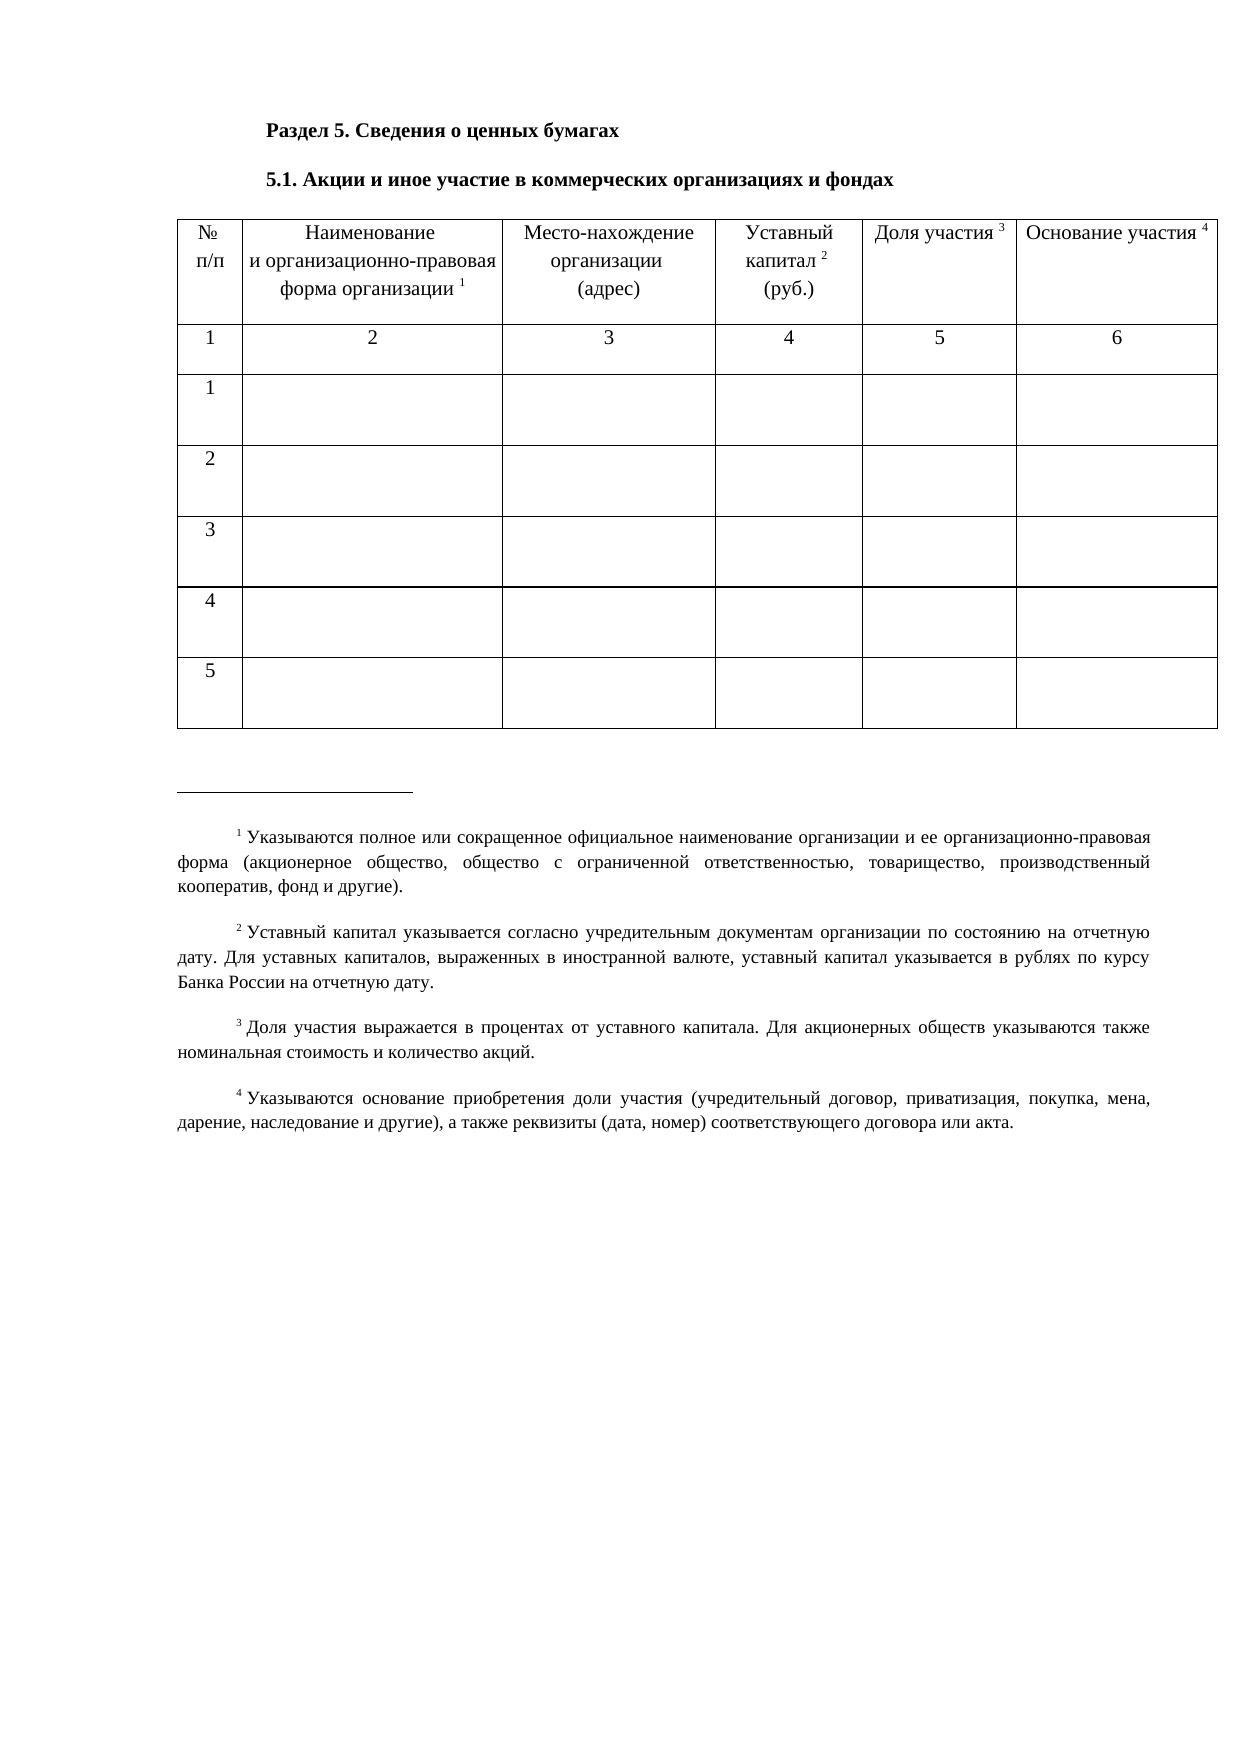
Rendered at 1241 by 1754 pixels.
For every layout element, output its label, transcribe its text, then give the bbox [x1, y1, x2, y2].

table_cell [863, 446, 1016, 516]
table_cell 5 [178, 658, 242, 728]
table_cell 3 [178, 517, 242, 586]
table_cell [863, 517, 1016, 586]
table_cell [243, 588, 502, 657]
table_header № п/п [178, 220, 242, 324]
table_cell [503, 588, 715, 657]
table_cell [716, 375, 862, 445]
table_cell [716, 446, 862, 516]
text 4 Указываются основание приобретения доли участия (учредительный договор, приватизация, покупка, мена, дарение, наследование и другие), а также реквизиты (дата, номер) соответствующего договора или акта. [177, 1087, 1152, 1133]
table_cell [243, 446, 502, 516]
table_cell [243, 658, 502, 728]
text 3 Доля участия выражается в процентах от уставного капитала. Для акционерных обществ указываются также номинальная стоимость и количество акций. [177, 1016, 1152, 1063]
table_header Наименование и организационно-правовая форма организации 1 [243, 220, 502, 324]
text 1 Указываются полное или сокращенное официальное наименование организации и ее организационно-правовая форма (акционерное общество, общество с ограниченной ответственностью, товарищество, производственный кооператив, фонд и другие). [177, 826, 1152, 897]
text 5.1. Акции и иное участие в коммерческих организациях и фондах [177, 167, 1152, 191]
table_cell [503, 375, 715, 445]
table_cell [863, 658, 1016, 728]
table_cell [503, 517, 715, 586]
table_cell [716, 658, 862, 728]
table_cell [503, 658, 715, 728]
text Раздел 5. Сведения о ценных бумагах [177, 118, 1152, 142]
table_cell [1017, 446, 1217, 516]
table_cell [1017, 375, 1217, 445]
table_cell 1 [178, 375, 242, 445]
table_cell [1017, 588, 1217, 657]
table_cell 1 [178, 325, 242, 374]
table_cell 2 [178, 446, 242, 516]
table_cell [243, 375, 502, 445]
table_header Доля участия 3 [863, 220, 1016, 324]
text 2 Уставный капитал указывается согласно учредительным документам организации по состоянию на отчетную дату. Для уставных капиталов, выраженных в иностранной валюте, уставный капитал указывается в рублях по курсу Банка России на отчетную дату. [177, 921, 1152, 992]
table_cell [503, 446, 715, 516]
table_cell [1017, 658, 1217, 728]
table_header Уставный капитал 2 (руб.) [716, 220, 862, 324]
table_cell 4 [716, 325, 862, 374]
table_cell [1017, 517, 1217, 586]
table_cell 3 [503, 325, 715, 374]
table_cell [863, 588, 1016, 657]
table_header Основание участия 4 [1017, 220, 1217, 324]
table_cell [716, 588, 862, 657]
table_cell [716, 517, 862, 586]
table_cell [863, 375, 1016, 445]
table_cell [243, 517, 502, 586]
table_cell 5 [863, 325, 1016, 374]
table_cell 2 [243, 325, 502, 374]
table_cell 4 [178, 588, 242, 657]
table_cell 6 [1017, 325, 1217, 374]
table_header Место-нахождение организации (адрес) [503, 220, 715, 324]
